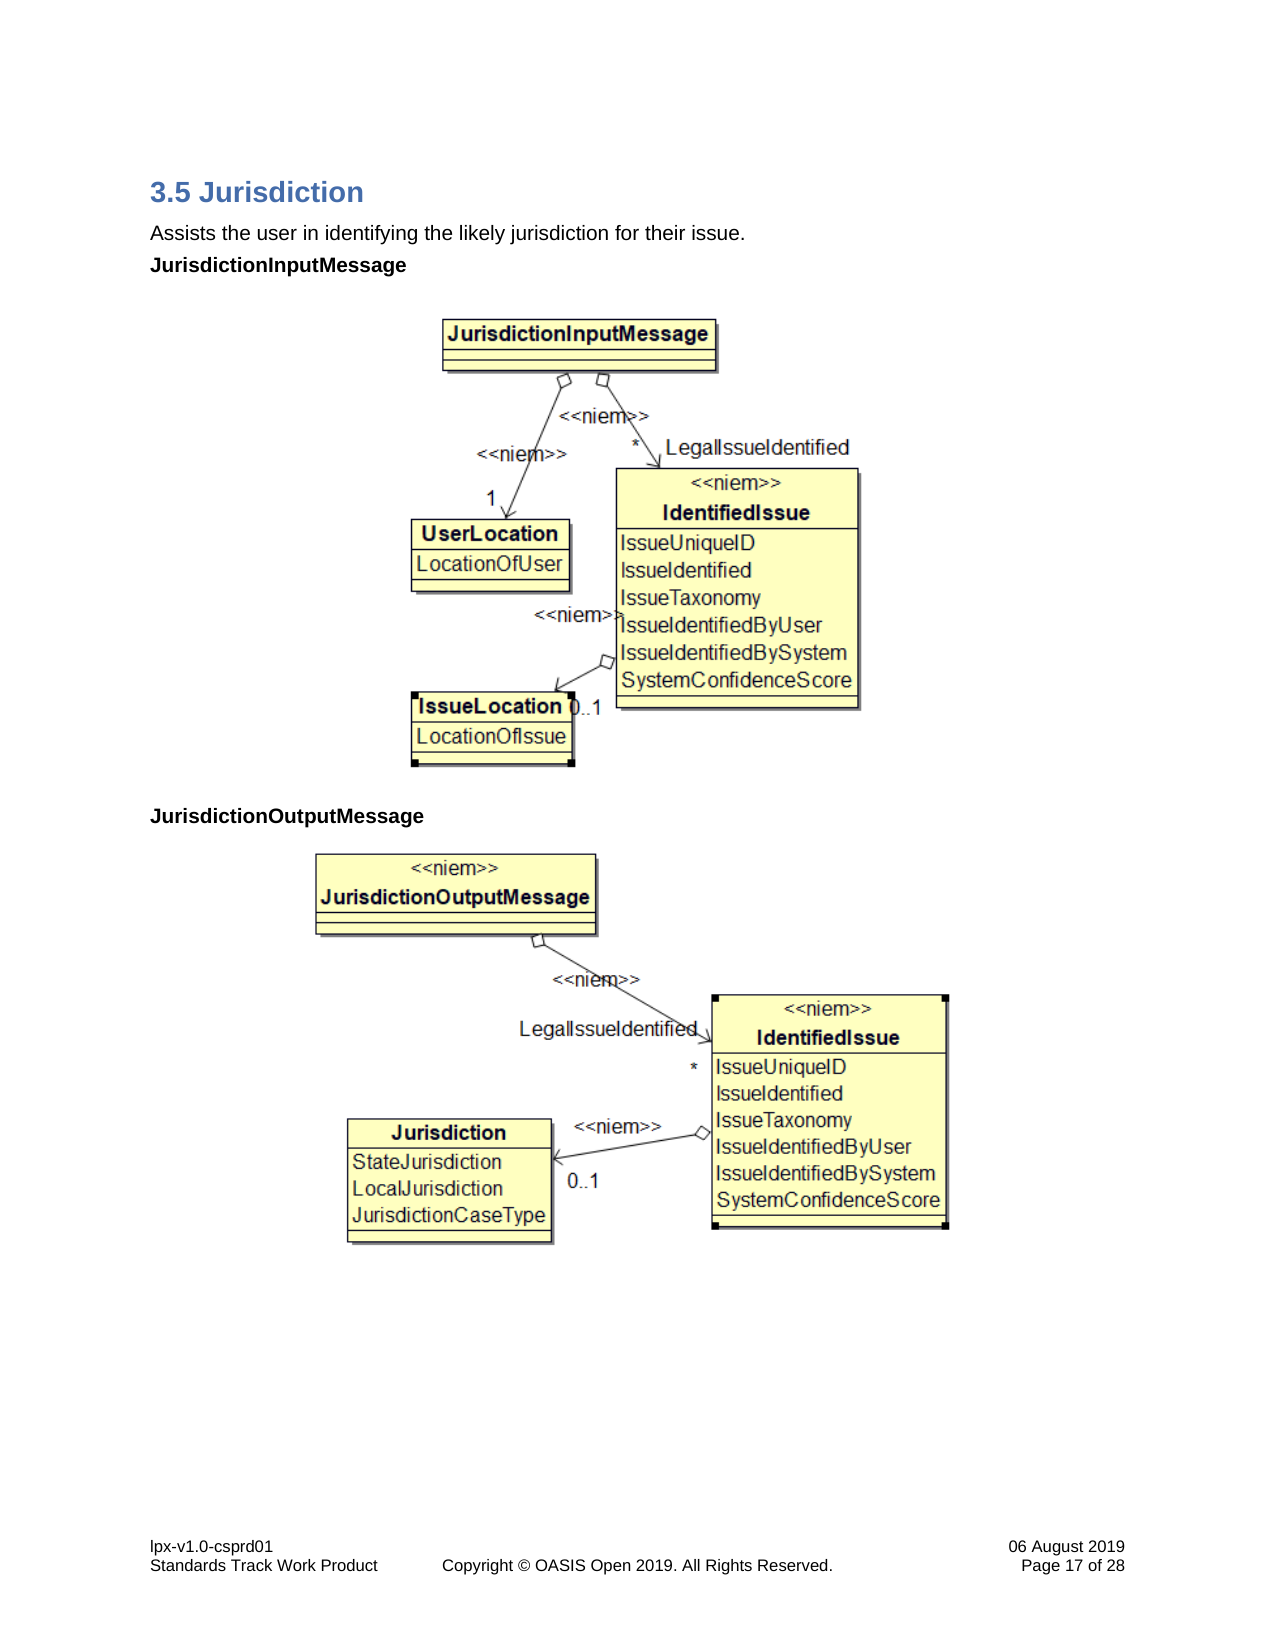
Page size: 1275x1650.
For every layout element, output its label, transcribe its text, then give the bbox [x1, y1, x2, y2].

text JurisdictionInputMessage [150, 253, 1125, 277]
subtitle Jurisdiction [150, 175, 1125, 208]
text JurisdictionOutputMessage [150, 804, 1125, 828]
picture [381, 285, 894, 796]
text Assists the user in identifying the likely jurisdiction for their issue. [150, 221, 1125, 245]
picture [294, 836, 981, 1273]
